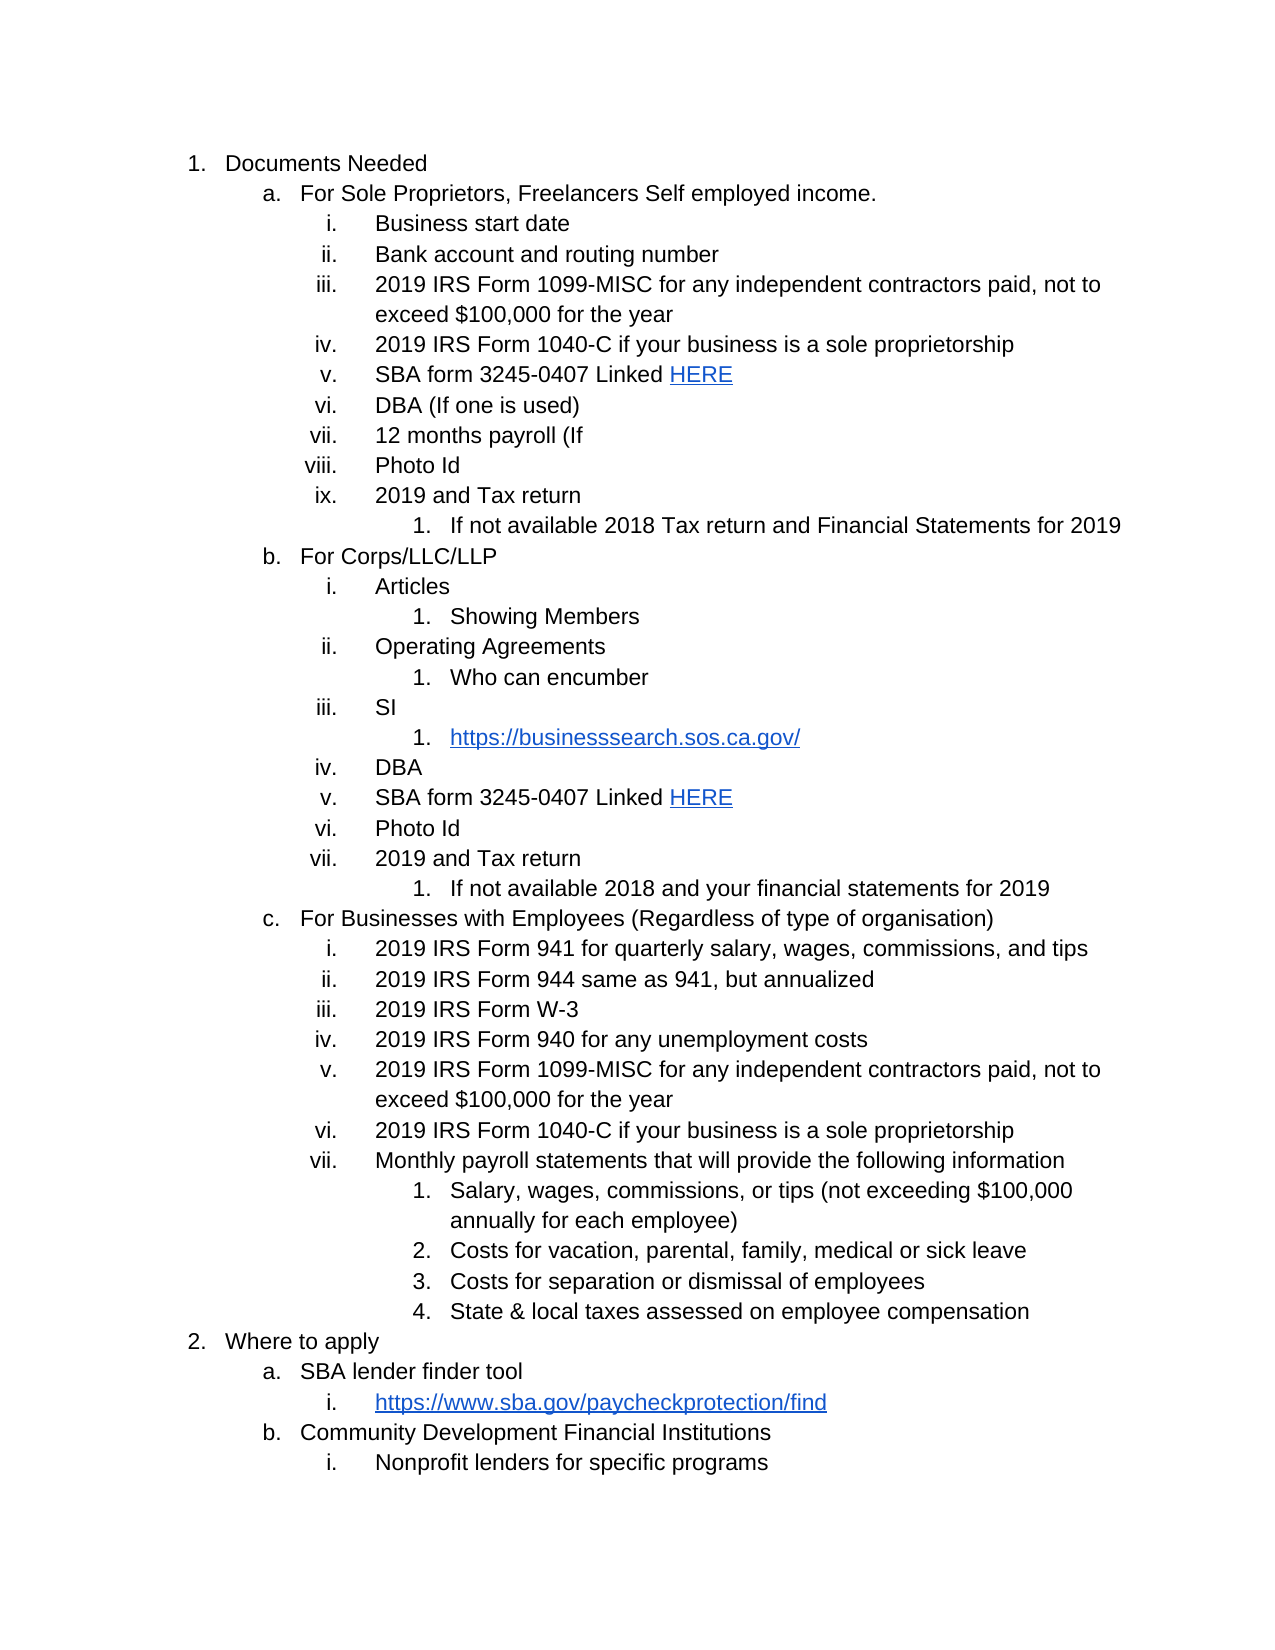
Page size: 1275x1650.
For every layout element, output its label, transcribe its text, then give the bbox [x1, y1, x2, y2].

list 2019 and Tax return [337, 482, 1125, 509]
list SBA form 3245-0407 Linked HERE [337, 784, 1125, 811]
list Operating Agreements [337, 633, 1125, 660]
list Nonprofit lenders for specific programs [337, 1449, 1125, 1475]
list Photo Id [337, 814, 1125, 841]
list Costs for separation or dismissal of employees [412, 1268, 1125, 1294]
list 2019 IRS Form 1040-C if your business is a sole proprietorship [337, 331, 1125, 358]
list Documents Needed [187, 150, 1125, 176]
list Monthly payroll statements that will provide the following information [337, 1147, 1125, 1173]
list If not available 2018 Tax return and Financial Statements for 2019 [412, 512, 1125, 539]
list Community Development Financial Institutions [262, 1419, 1125, 1445]
list https://www.sba.gov/paycheckprotection/find [337, 1388, 1125, 1415]
list 2019 IRS Form 944 same as 941, but annualized [337, 966, 1125, 992]
list If not available 2018 and your financial statements for 2019 [412, 875, 1125, 901]
list Photo Id [337, 452, 1125, 478]
list 2019 IRS Form 1099-MISC for any independent contractors paid, not to exceed $100,000 for the year [337, 1056, 1125, 1113]
list 2019 IRS Form 941 for quarterly salary, wages, commissions, and tips [337, 935, 1125, 962]
list SBA lender finder tool [262, 1358, 1125, 1385]
list 2019 IRS Form 1099-MISC for any independent contractors paid, not to exceed $100,000 for the year [337, 271, 1125, 327]
list DBA (If one is used) [337, 392, 1125, 418]
list 2019 IRS Form 940 for any unemployment costs [337, 1026, 1125, 1052]
list Bank account and routing number [337, 241, 1125, 267]
list For Sole Proprietors, Freelancers Self employed income. [262, 180, 1125, 207]
list Salary, wages, commissions, or tips (not exceeding $100,000 annually for each employee) [412, 1177, 1125, 1234]
list 2019 IRS Form 1040-C if your business is a sole proprietorship [337, 1117, 1125, 1143]
list State & local taxes assessed on employee compensation [412, 1298, 1125, 1324]
list For Corps/LLC/LLP [262, 543, 1125, 569]
list Who can encumber [412, 663, 1125, 690]
list SBA form 3245-0407 Linked HERE [337, 361, 1125, 388]
list 12 months payroll (If [337, 422, 1125, 448]
list 2019 and Tax return [337, 845, 1125, 871]
list Showing Members [412, 603, 1125, 629]
list For Businesses with Employees (Regardless of type of organisation) [262, 905, 1125, 932]
list Where to apply [187, 1328, 1125, 1354]
list Business start date [337, 210, 1125, 237]
list https://businesssearch.sos.ca.gov/ [412, 724, 1125, 750]
list SI [337, 694, 1125, 720]
list 2019 IRS Form W-3 [337, 996, 1125, 1022]
list Articles [337, 573, 1125, 599]
list Costs for vacation, parental, family, medical or sick leave [412, 1237, 1125, 1264]
list DBA [337, 754, 1125, 781]
